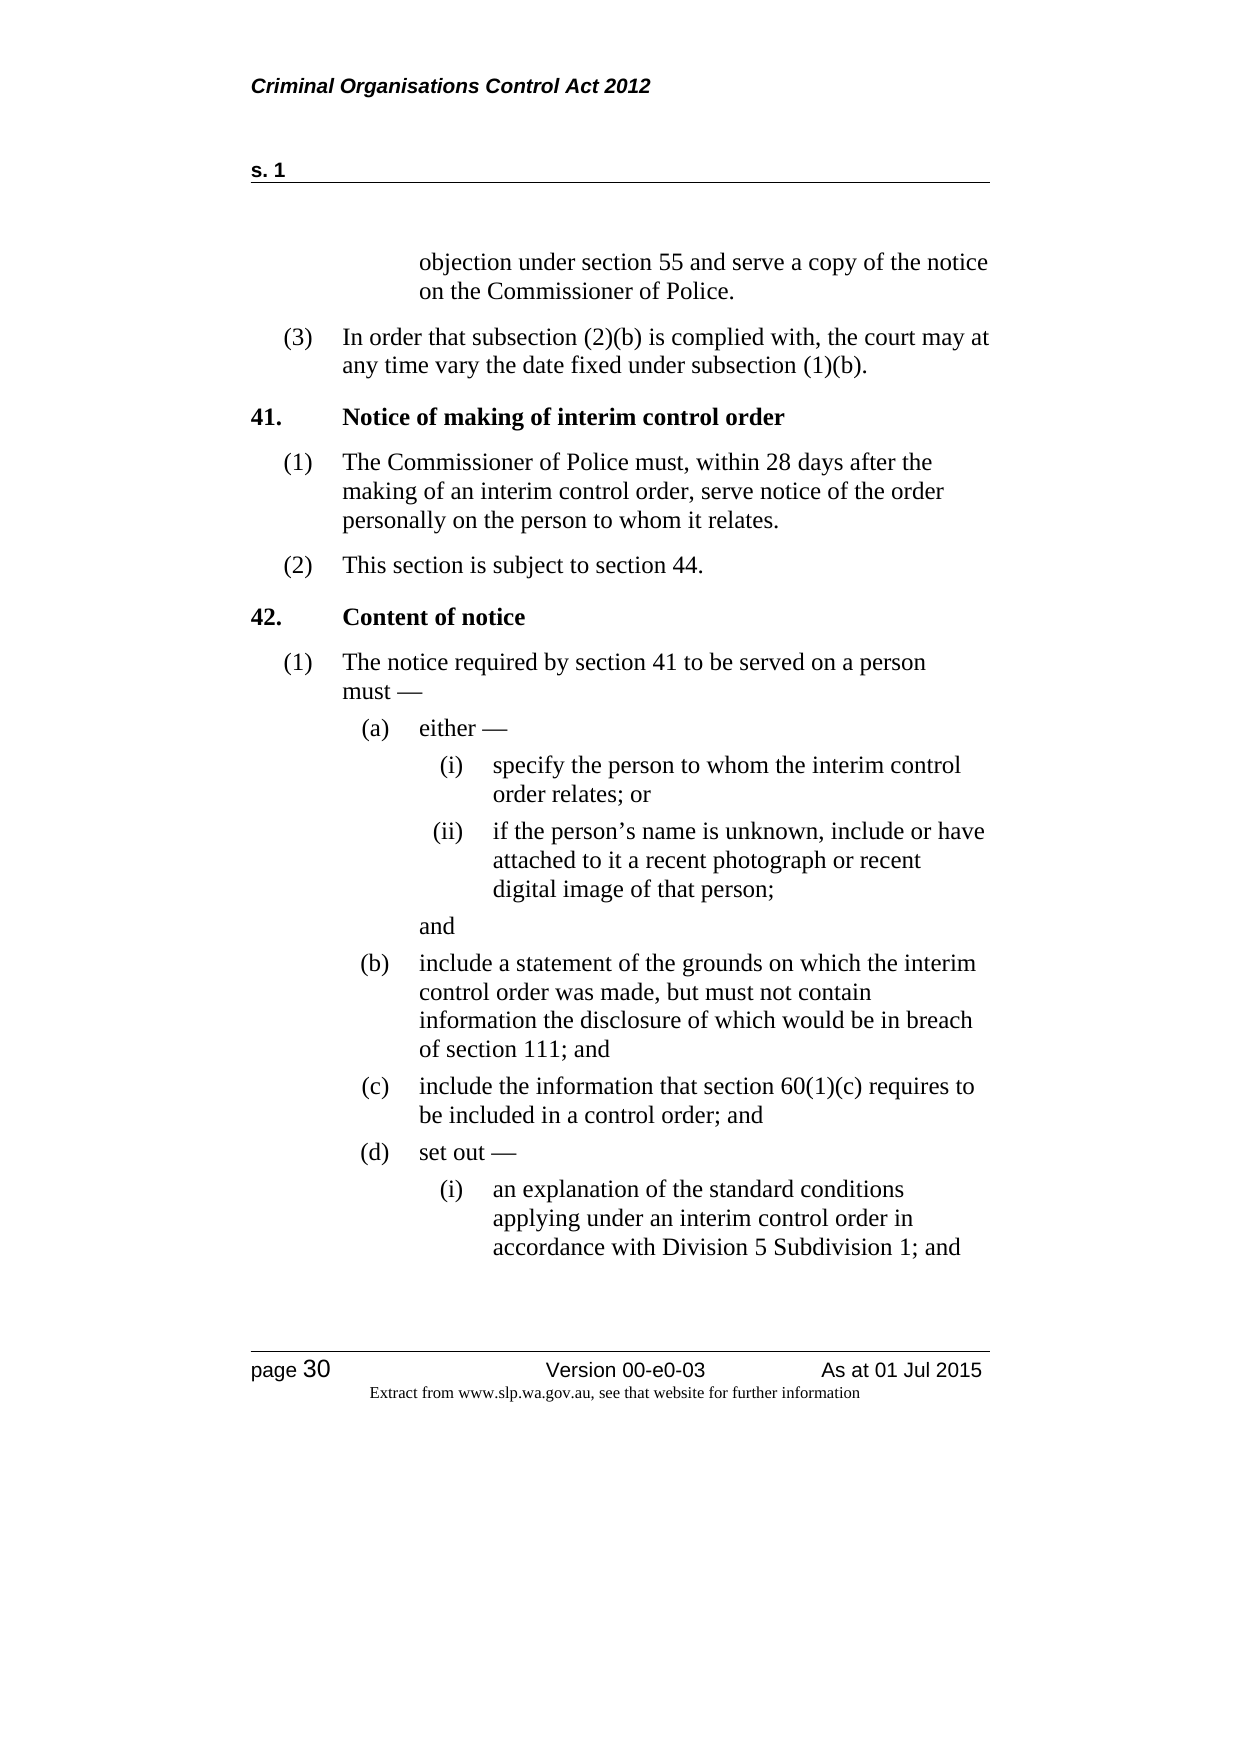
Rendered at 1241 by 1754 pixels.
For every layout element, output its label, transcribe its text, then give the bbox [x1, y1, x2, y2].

text (b) include a statement of the grounds on which the interim control order was made, but must not contain information the disclosure of which would be in breach of section 111; and [251, 948, 990, 1063]
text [251, 247, 990, 305]
text (ii) if the person’s name is unknown, include or have attached to it a recent photograph or recent digital image of that person; [251, 816, 990, 902]
text (d) set out — [251, 1137, 990, 1166]
text (1) The Commissioner of Police must, within 28 days after the making of an interim control order, serve notice of the order personally on the person to whom it relates. [251, 447, 990, 534]
text (i) an explanation of the standard conditions applying under an interim control order in accordance with Division 5 Subdivision 1; and [251, 1174, 990, 1260]
subtitle 41. Notice of making of interim control order [251, 402, 990, 431]
text (i) specify the person to whom the interim control order relates; or [251, 750, 990, 808]
text (1) The notice required by section 41 to be served on a person must — [251, 647, 990, 705]
text and [251, 911, 990, 939]
text (a) either — [251, 713, 990, 742]
subtitle 42. Content of notice [251, 602, 990, 631]
text (3) In order that subsection (2)(b) is complied with, the court may at any time vary the date fixed under subsection (1)(b). [251, 322, 990, 379]
text (c) include the information that section 60(1)(c) requires to be included in a control order; and [251, 1071, 990, 1129]
text (2) This section is subject to section 44. [251, 550, 990, 579]
